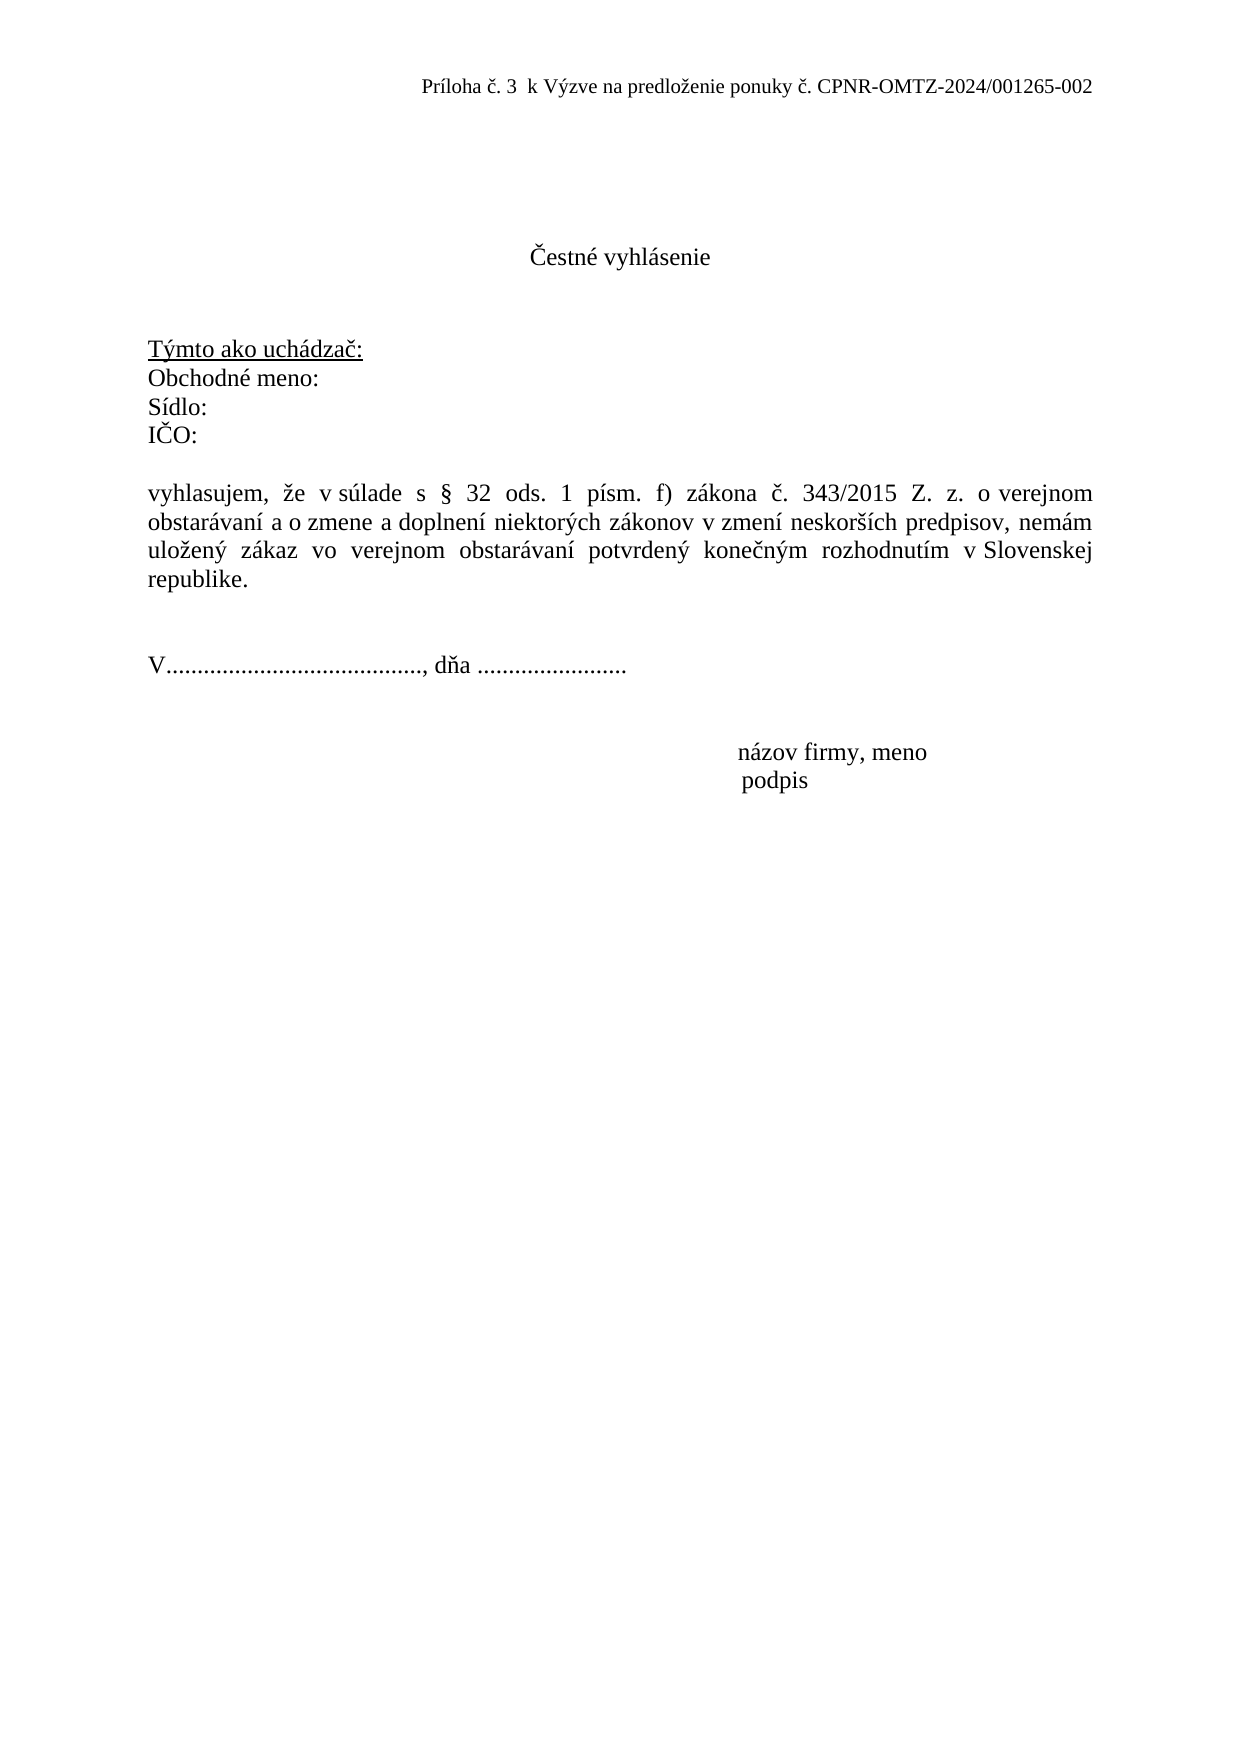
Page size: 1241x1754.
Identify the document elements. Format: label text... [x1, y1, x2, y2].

text Čestné vyhlásenie [148, 242, 1093, 271]
text V........................................., dňa ........................ [148, 651, 1093, 679]
text Obchodné meno: [148, 363, 1093, 392]
text IČO: [148, 421, 1093, 449]
text Sídlo: [148, 392, 1093, 421]
text názov firmy, meno [148, 737, 1093, 766]
text vyhlasujem, že v súlade s § 32 ods. 1 písm. f) zákona č. 343/2015 Z. z. o verejnom obstarávaní a o zmene a doplnení niektorých zákonov v zmení neskorších predpisov, nemám uložený zákaz vo verejnom obstarávaní potvrdený konečným rozhodnutím v Slovenskej republike. [148, 478, 1093, 593]
text podpis [148, 766, 1093, 794]
text Týmto ako uchádzač: [148, 334, 1093, 363]
